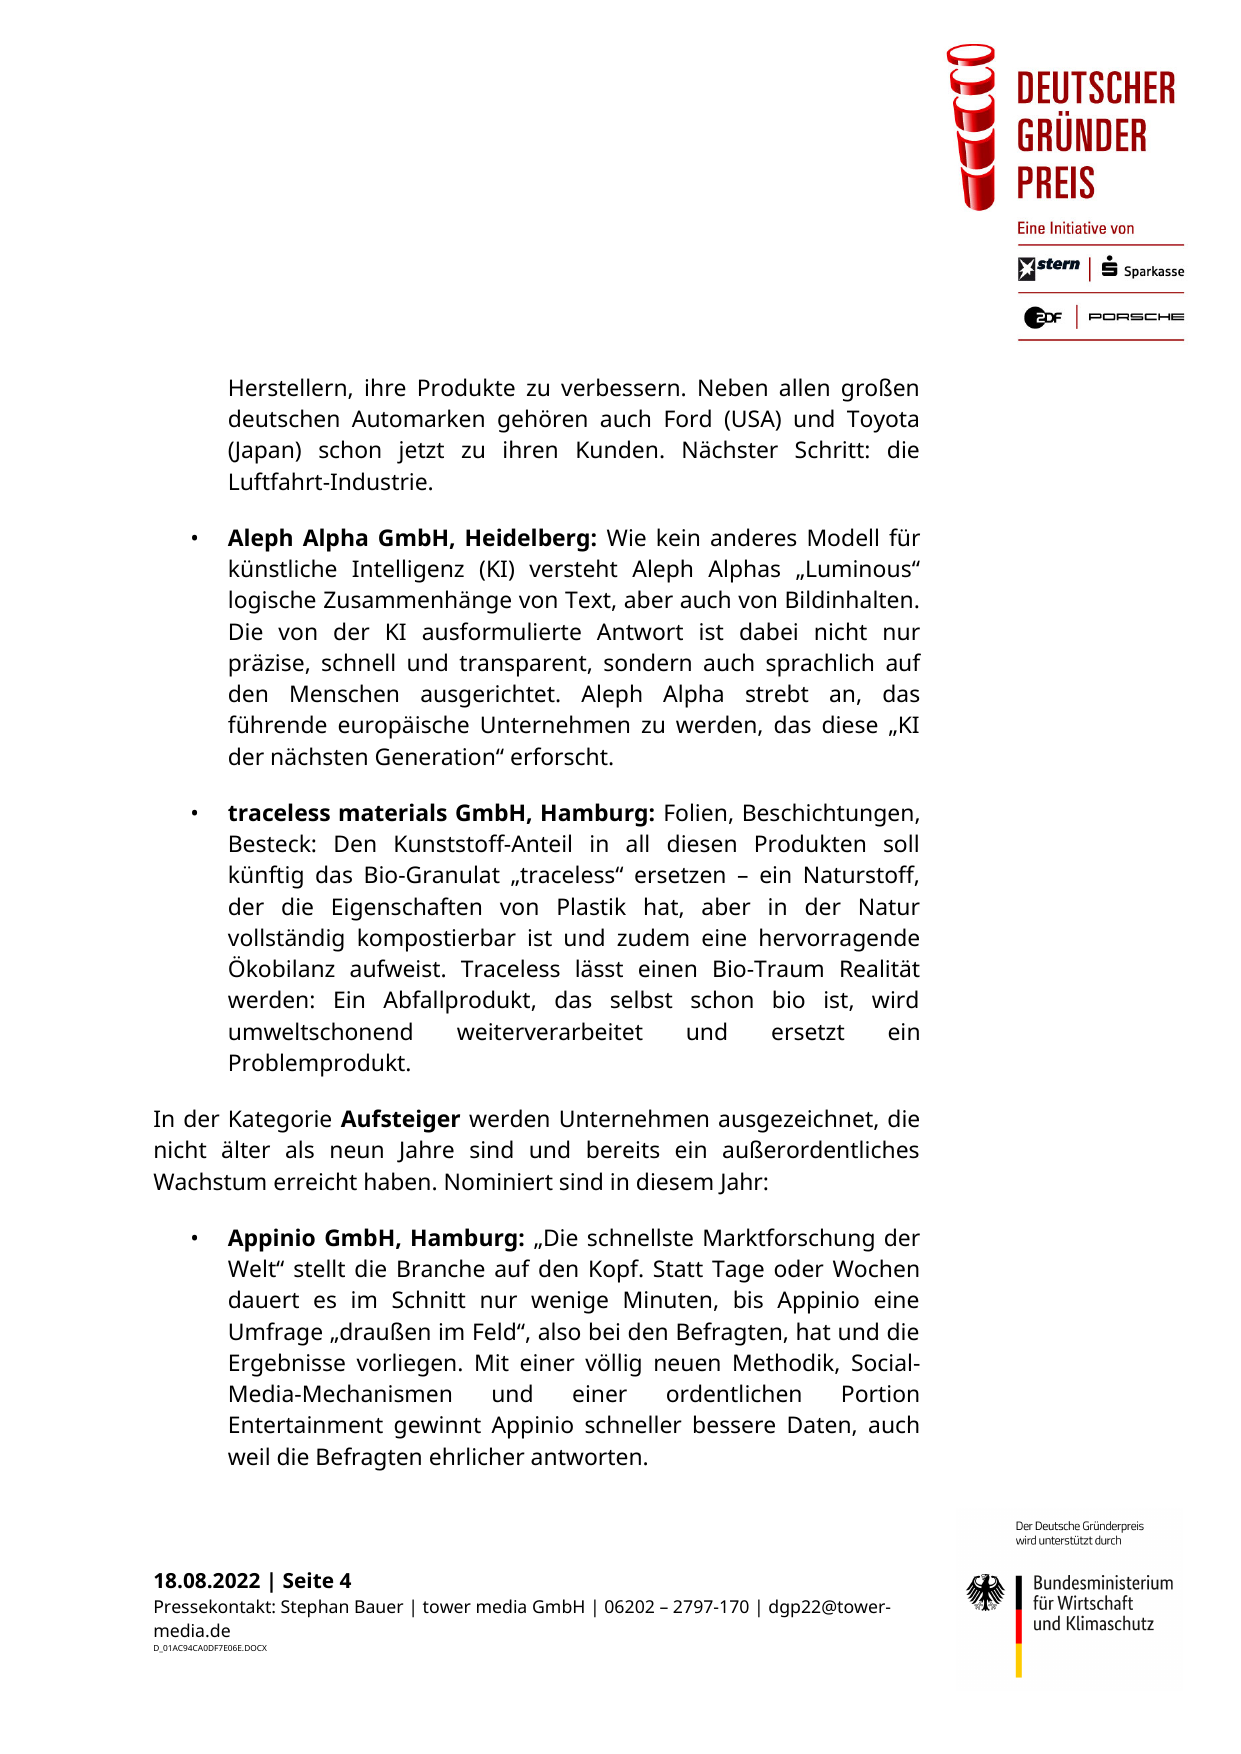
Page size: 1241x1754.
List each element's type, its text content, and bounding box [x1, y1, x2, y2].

text Aleph Alpha GmbH, Heidelberg: Wie kein anderes Modell für künstliche Intelligenz (KI) versteht Aleph Alphas „Luminous“ logische Zusammenhänge von Text, aber auch von Bildinhalten. Die von der KI ausformulierte Antwort ist dabei nicht nur präzise, schnell und transparent, sondern auch sprachlich auf den Menschen ausgerichtet. Aleph Alpha strebt an, das führende europäische Unternehmen zu werden, das diese „KI der nächsten Generation“ erforscht. [190, 522, 921, 772]
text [190, 372, 921, 497]
picture [956, 1508, 1184, 1691]
text In der Kategorie Aufsteiger werden Unternehmen ausgezeichnet, die nicht älter als neun Jahre sind und bereits ein außerordentliches Wachstum erreicht haben. Nominiert sind in diesem Jahr: [153, 1103, 921, 1197]
text traceless materials GmbH, Hamburg: Folien, Beschichtungen, Besteck: Den Kunststoff-Anteil in all diesen Produkten soll künftig das Bio-Granulat „traceless“ ersetzen – ein Naturstoff, der die Eigenschaften von Plastik hat, aber in der Natur vollständig kompostierbar ist und zudem eine hervorragende Ökobilanz aufweist. Traceless lässt einen Bio-Traum Realität werden: Ein Abfallprodukt, das selbst schon bio ist, wird umweltschonend weiterverarbeitet und ersetzt ein Problemprodukt. [190, 797, 921, 1078]
picture [900, 8, 1230, 387]
text Appinio GmbH, Hamburg: „Die schnellste Marktforschung der Welt“ stellt die Branche auf den Kopf. Statt Tage oder Wochen dauert es im Schnitt nur wenige Minuten, bis Appinio eine Umfrage „draußen im Feld“, also bei den Befragten, hat und die Ergebnisse vorliegen. Mit einer völlig neuen Methodik, Social-Media-Mechanismen und einer ordentlichen Portion Entertainment gewinnt Appinio schneller bessere Daten, auch weil die Befragten ehrlicher antworten. [190, 1222, 921, 1472]
